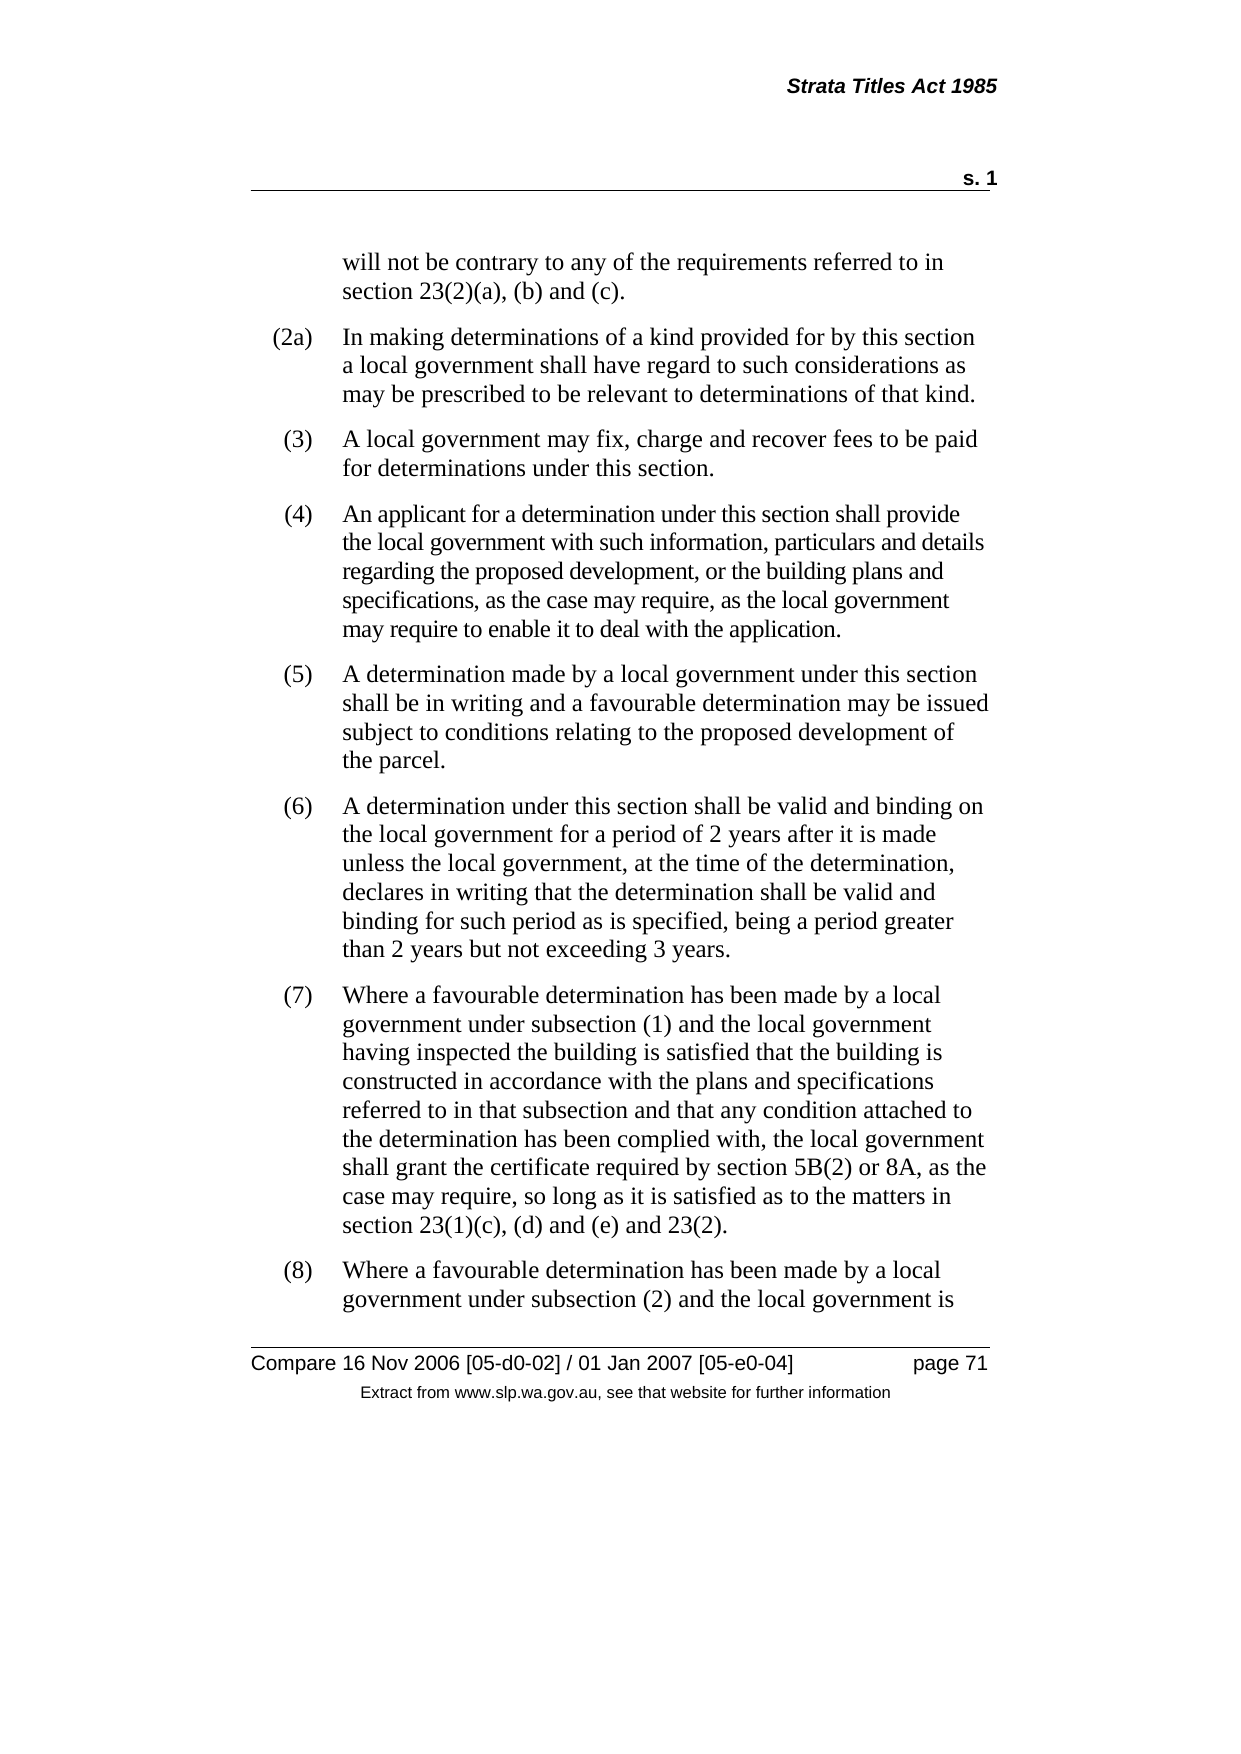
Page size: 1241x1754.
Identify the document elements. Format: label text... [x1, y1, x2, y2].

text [251, 247, 990, 305]
text (3) A local government may fix, charge and recover fees to be paid for determinations under this section. [251, 424, 990, 482]
text (2a) In making determinations of a kind provided for by this section a local government shall have regard to such considerations as may be prescribed to be relevant to determinations of that kind. [251, 322, 990, 408]
text (7) Where a favourable determination has been made by a local government under subsection (1) and the local government having inspected the building is satisfied that the building is constructed in accordance with the plans and specifications referred to in that subsection and that any condition attached to the determination has been complied with, the local government shall grant the certificate required by section 5B(2) or 8A, as the case may require, so long as it is satisfied as to the matters in section 23(1)(c), (d) and (e) and 23(2). [251, 980, 990, 1239]
text (5) A determination made by a local government under this section shall be in writing and a favourable determination may be issued subject to conditions relating to the proposed development of the parcel. [251, 659, 990, 774]
text (6) A determination under this section shall be valid and binding on the local government for a period of 2 years after it is made unless the local government, at the time of the determination, declares in writing that the determination shall be valid and binding for such period as is specified, being a period greater than 2 years but not exceeding 3 years. [251, 791, 990, 963]
text (4) An applicant for a determination under this section shall provide the local government with such information, particulars and details regarding the proposed development, or the building plans and specifications, as the case may require, as the local government may require to enable it to deal with the application. [251, 499, 990, 642]
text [251, 1255, 990, 1313]
